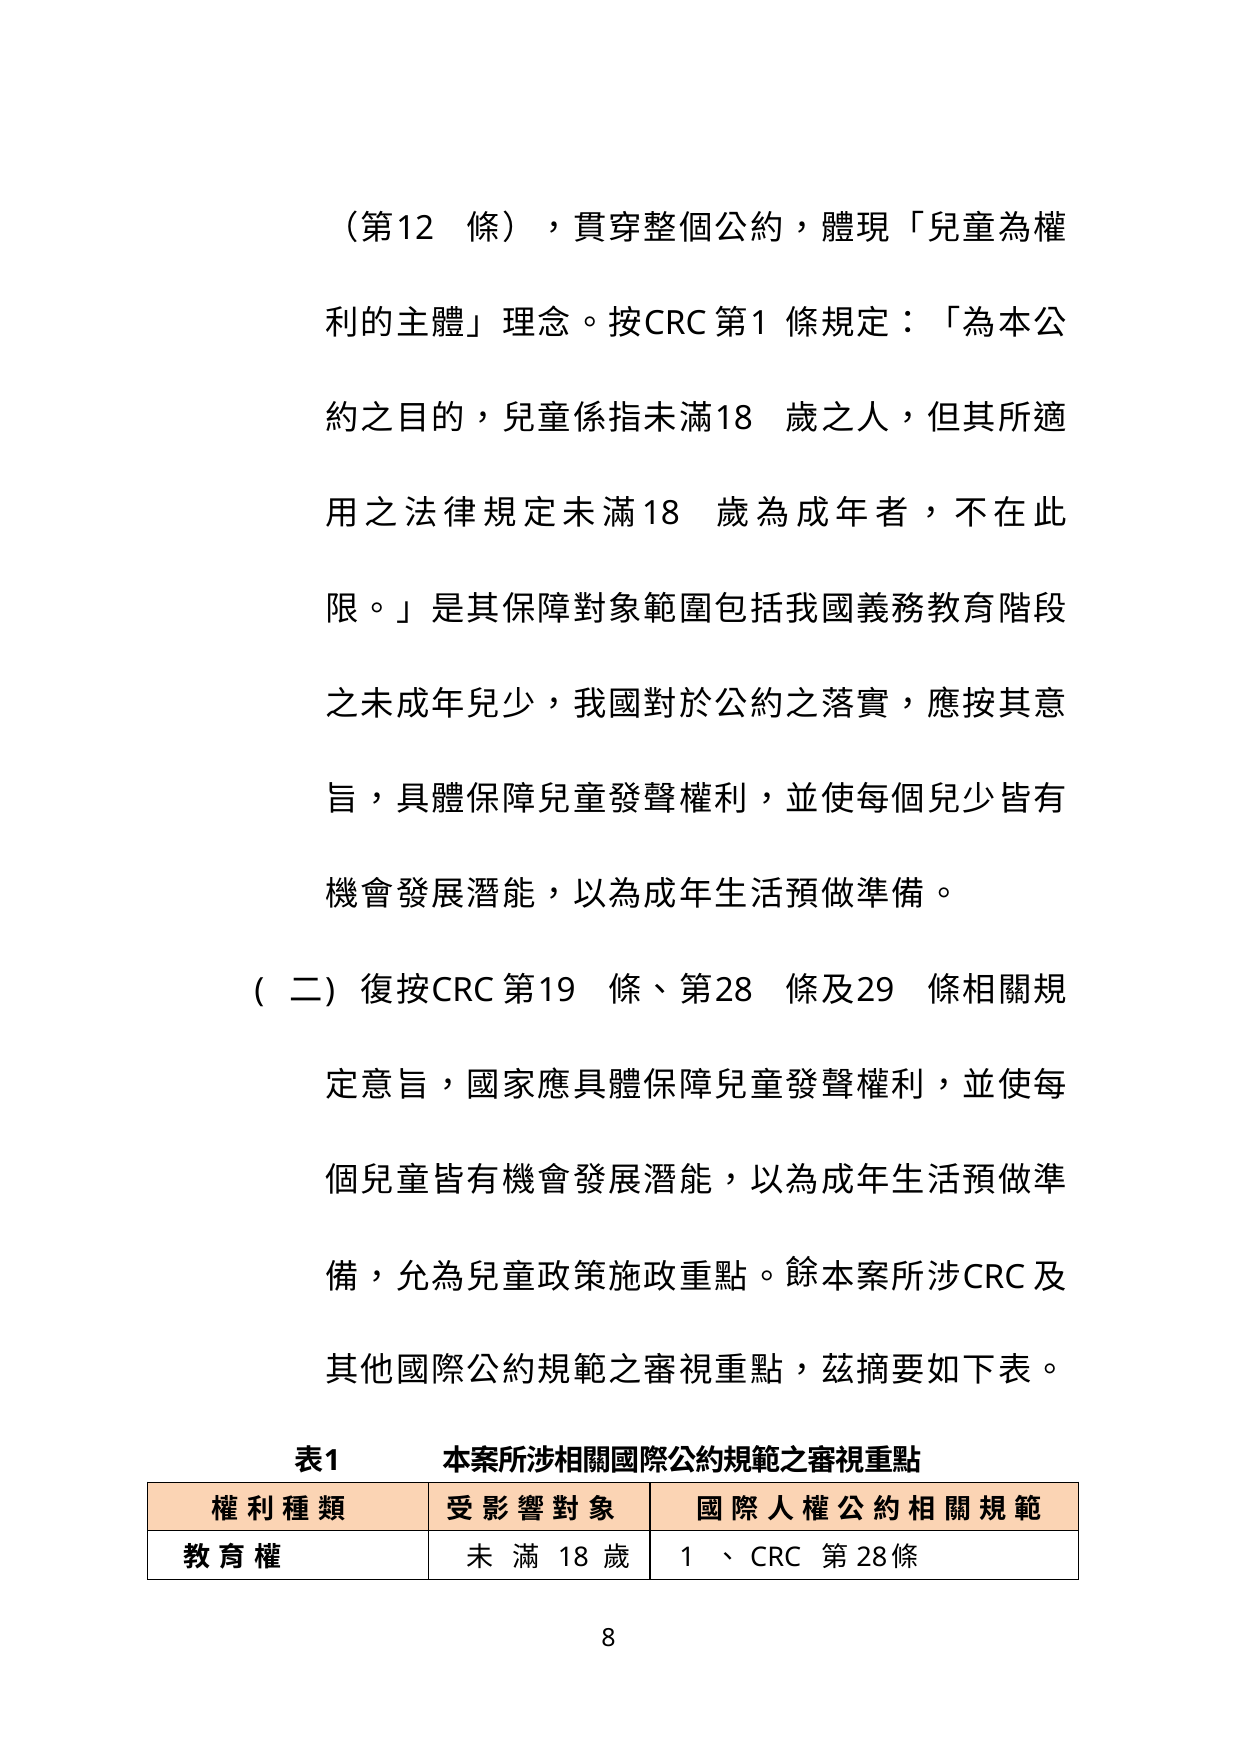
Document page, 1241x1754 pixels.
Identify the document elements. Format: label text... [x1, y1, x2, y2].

table_header 受影響對象 [429, 1483, 649, 1530]
table_header 國際人權公約相關規範 [651, 1483, 1078, 1530]
list 本案所涉相關國際公約規範之審視重點 [148, 1440, 1069, 1477]
table_cell 1、CRC第28條 2、ICESCR第13條 [651, 1531, 1078, 1579]
subtitle 復按CRC第19條、第28條及29條相關規定意旨，國家應具體保障兒童發聲權利，並使每個兒童皆有機會發展潛能，以為成年生活預做準備，允為兒童政策施政重點。餘本案所涉CRC及其他國際公約規範之審視重點，茲摘要如下表。 [220, 939, 1069, 1415]
table_cell 未滿18歲兒童 [429, 1531, 649, 1579]
table_header 權利種類 [148, 1483, 428, 1530]
table_cell 教育權 [148, 1531, 428, 1579]
